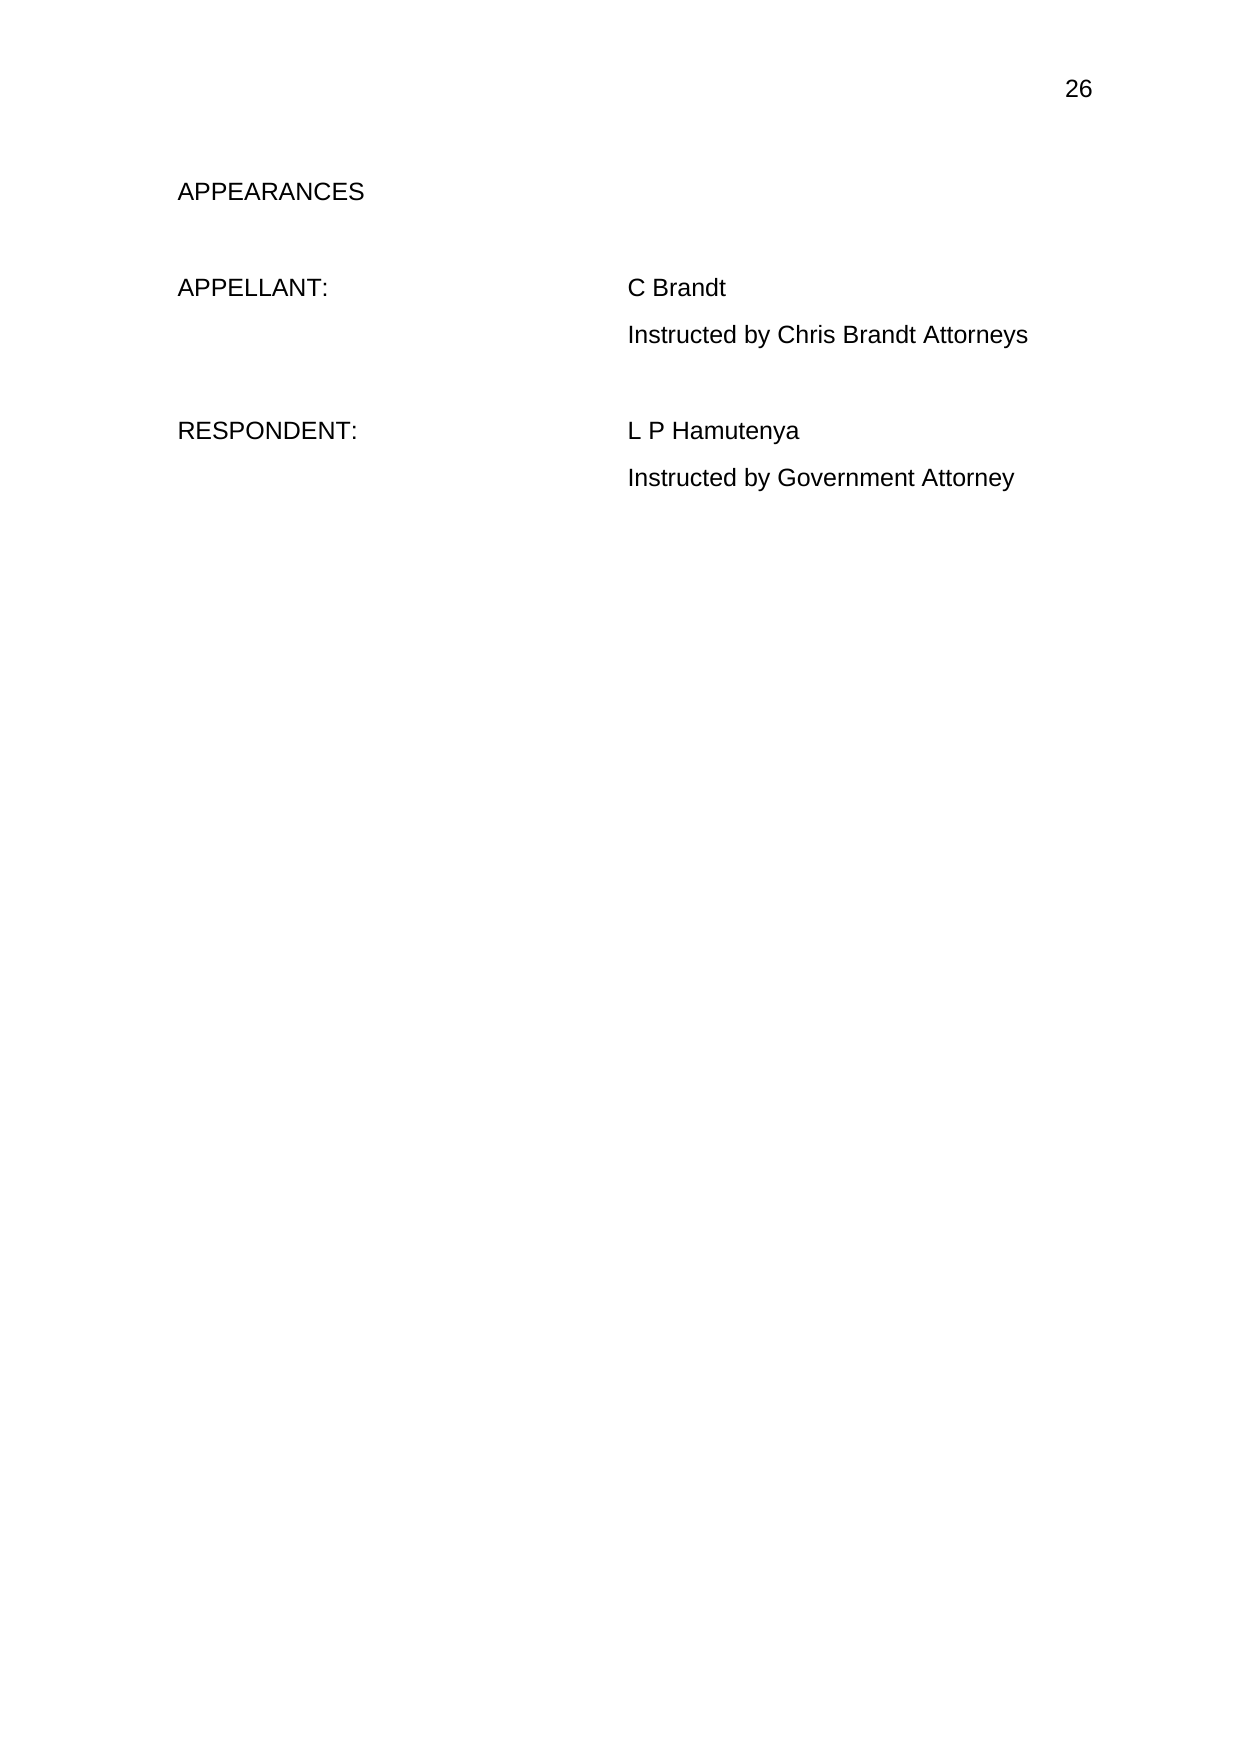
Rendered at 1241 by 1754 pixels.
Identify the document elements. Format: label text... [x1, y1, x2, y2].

text APPELLANT: C Brandt [177, 273, 1092, 301]
text Instructed by Chris Brandt Attorneys [177, 320, 1092, 349]
text APPEARANCES [177, 177, 1092, 206]
text Instructed by Government Attorney [177, 463, 1092, 492]
text RESPONDENT: L P Hamutenya [177, 416, 1092, 444]
